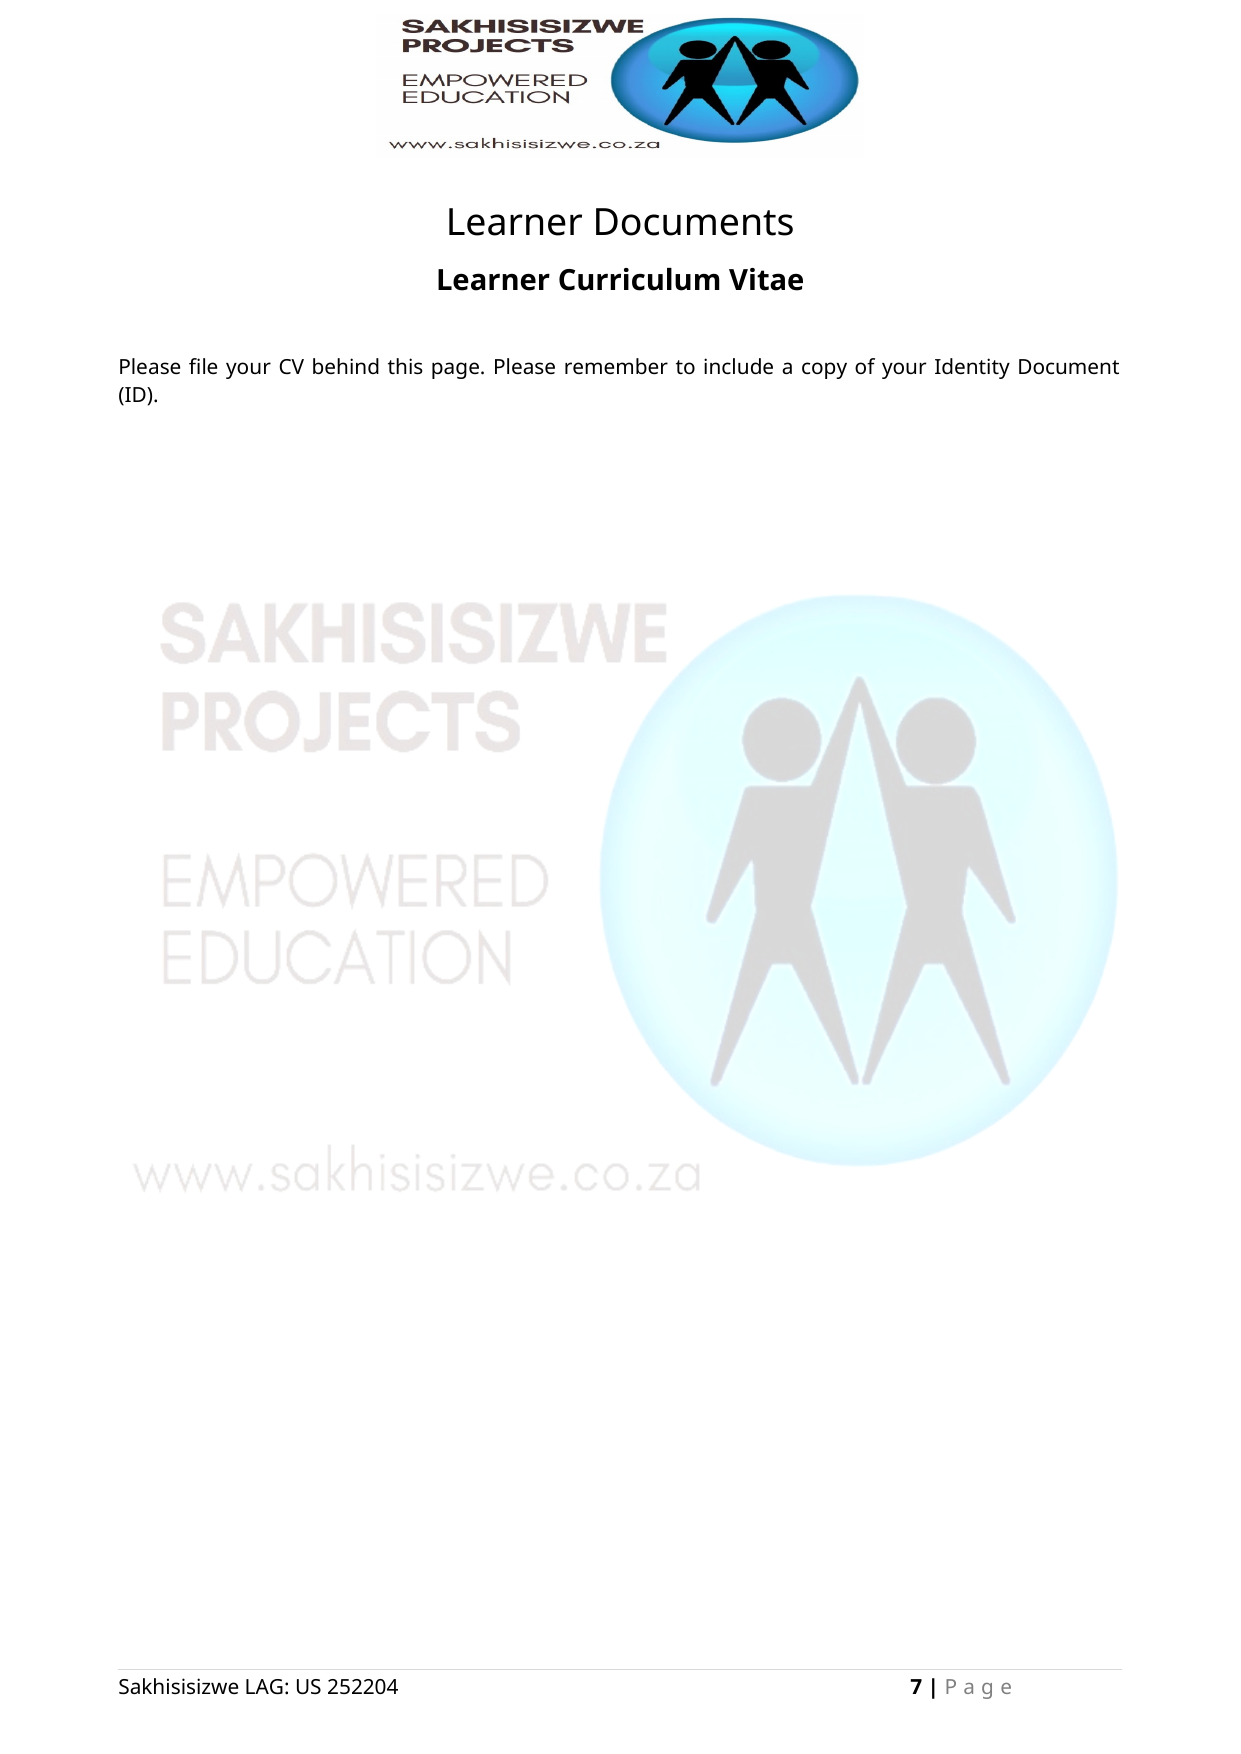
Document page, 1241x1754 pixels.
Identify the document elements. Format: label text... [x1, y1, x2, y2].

picture [376, 12, 864, 158]
text Please file your CV behind this page. Please remember to include a copy of your Identity Document (ID). [118, 352, 1122, 409]
subtitle Learner Curriculum Vitae [118, 259, 1122, 298]
subtitle Learner Documents [118, 195, 1122, 246]
